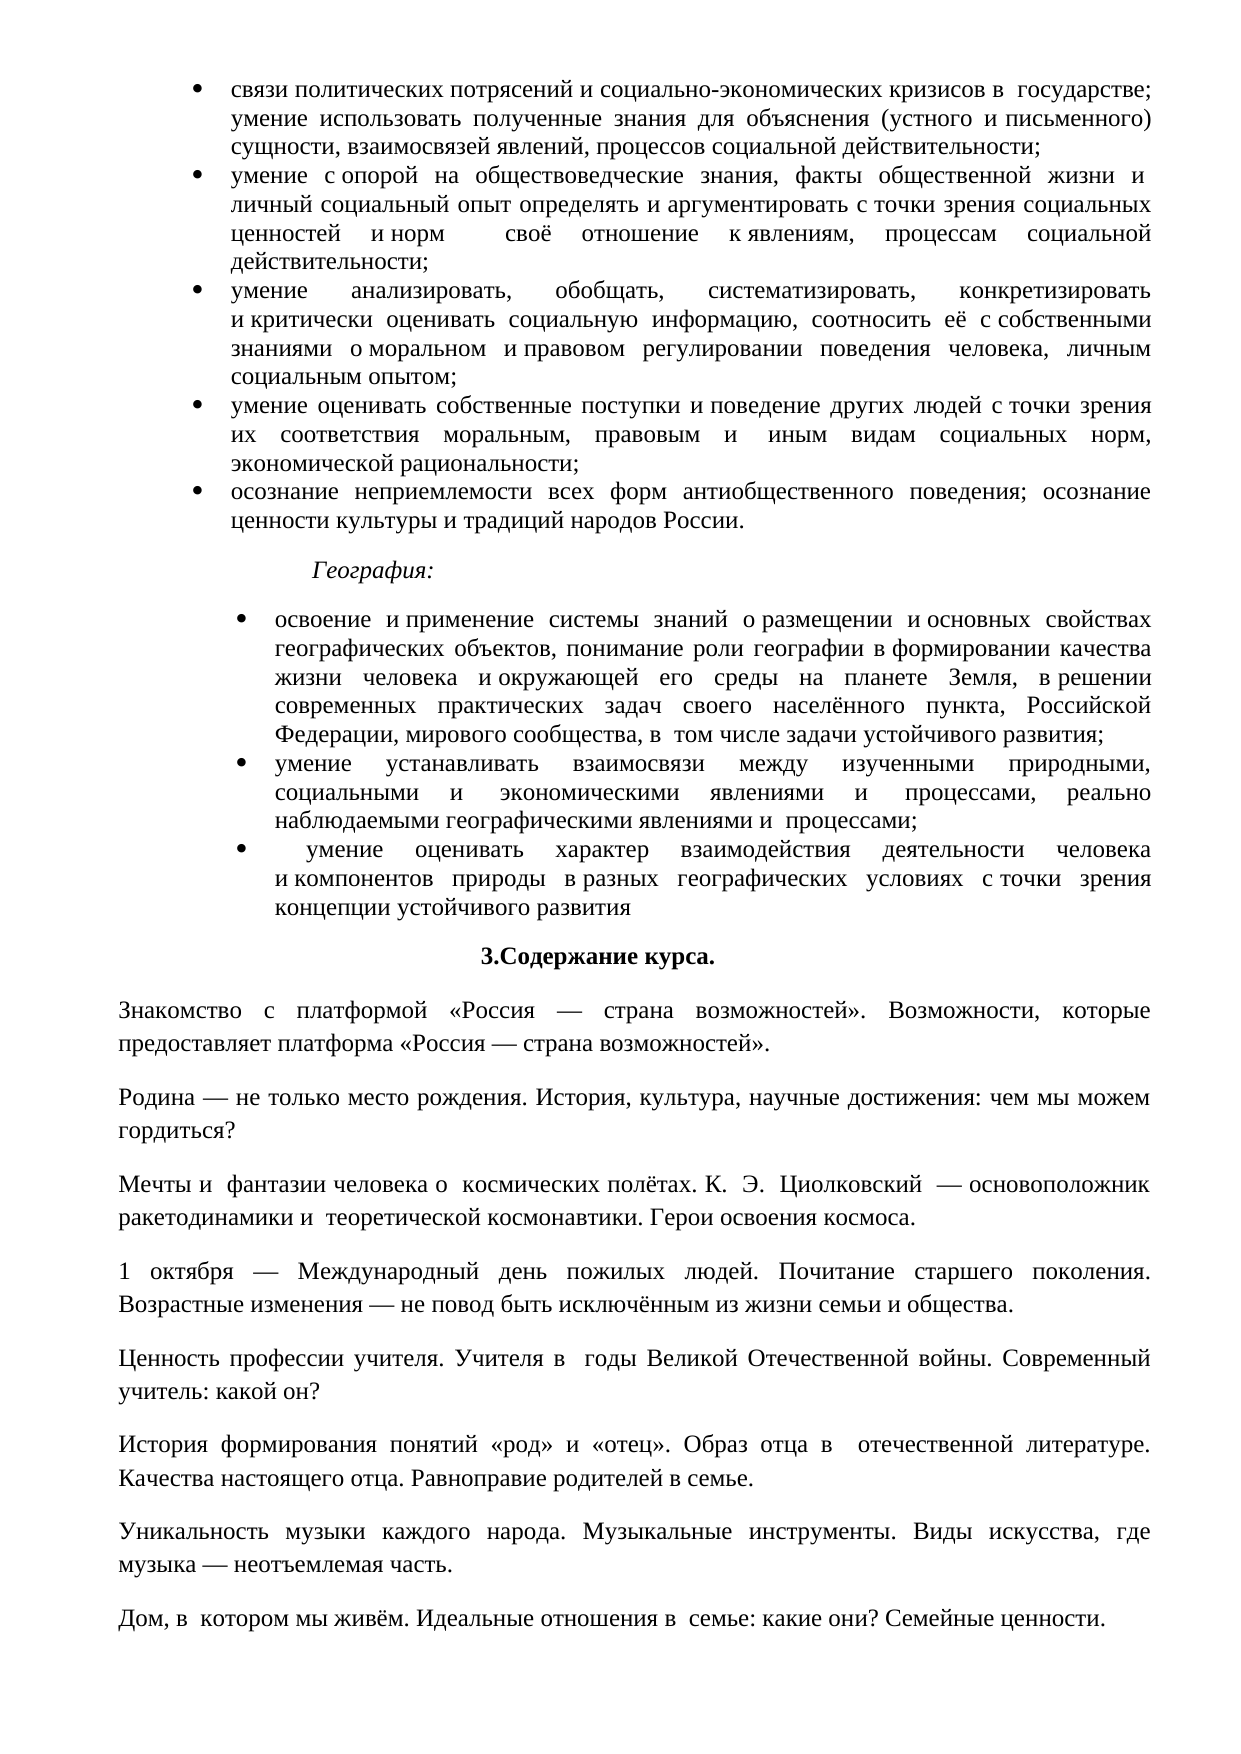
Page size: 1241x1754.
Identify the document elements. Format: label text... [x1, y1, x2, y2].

text Дом, в котором мы живём. Идеальные отношения в семье: какие они? Семейные ценности. [118, 1603, 1152, 1632]
text История формирования понятий «род» и «отец». Образ отца в отечественной литературе. Качества настоящего отца. Равноправие родителей в семье. [118, 1429, 1152, 1491]
list умение с опорой на обществоведческие знания, факты общественной жизни и личный социальный опыт определять и аргументировать с точки зрения социальных ценностей и норм своё отношение к явлениям, процессам социальной действительности; [193, 160, 1152, 275]
list умение анализировать, обобщать, систематизировать, конкретизировать и критически оценивать социальную информацию, соотносить её с собственными знаниями о моральном и правовом регулировании поведения человека, личным социальным опытом; [193, 275, 1152, 390]
text Знакомство с платформой «Россия — страна возможностей». Возможности, которые предоставляет платформа «Россия — страна возможностей». [118, 995, 1152, 1057]
text Мечты и фантазии человека о космических полётах. К. Э. Циолковский — основоположник ракетодинамики и теоретической космонавтики. Герои освоения космоса. [118, 1169, 1152, 1231]
list связи политических потрясений и социально-экономических кризисов в государстве; умение использовать полученные знания для объяснения (устного и письменного) сущности, взаимосвязей явлений, процессов социальной действительности; [193, 74, 1152, 160]
list умение оценивать собственные поступки и поведение других людей с точки зрения их соответствия моральным, правовым и иным видам социальных норм, экономической рациональности; [193, 390, 1152, 476]
text 3.Содержание курса. [118, 941, 1152, 970]
list осознание неприемлемости всех форм антиобщественного поведения; осознание ценности культуры и традиций народов России. [193, 476, 1152, 534]
list умение оценивать характер взаимодействия деятельности человека и компонентов природы в разных географических условиях с точки зрения концепции устойчивого развития [237, 834, 1152, 921]
text 1 октября — Международный день пожилых людей. Почитание старшего поколения. Возрастные изменения — не повод быть исключённым из жизни семьи и общества. [118, 1256, 1152, 1318]
list умение устанавливать взаимосвязи между изученными природными, социальными и экономическими явлениями и процессами, реально наблюдаемыми географическими явлениями и процессами; [237, 748, 1152, 834]
text География: [193, 555, 1152, 583]
text Ценность профессии учителя. Учителя в годы Великой Отечественной войны. Современный учитель: какой он? [118, 1343, 1152, 1404]
text Родина — не только место рождения. История, культура, научные достижения: чем мы можем гордиться? [118, 1082, 1152, 1144]
list освоение и применение системы знаний о размещении и основных свойствах географических объектов, понимание роли географии в формировании качества жизни человека и окружающей его среды на планете Земля, в решении современных практических задач своего населённого пункта, Российской Федерации, мирового сообщества, в том числе задачи устойчивого развития; [237, 604, 1152, 748]
text Уникальность музыки каждого народа. Музыкальные инструменты. Виды искусства, где музыка — неотъемлемая часть. [118, 1516, 1152, 1578]
